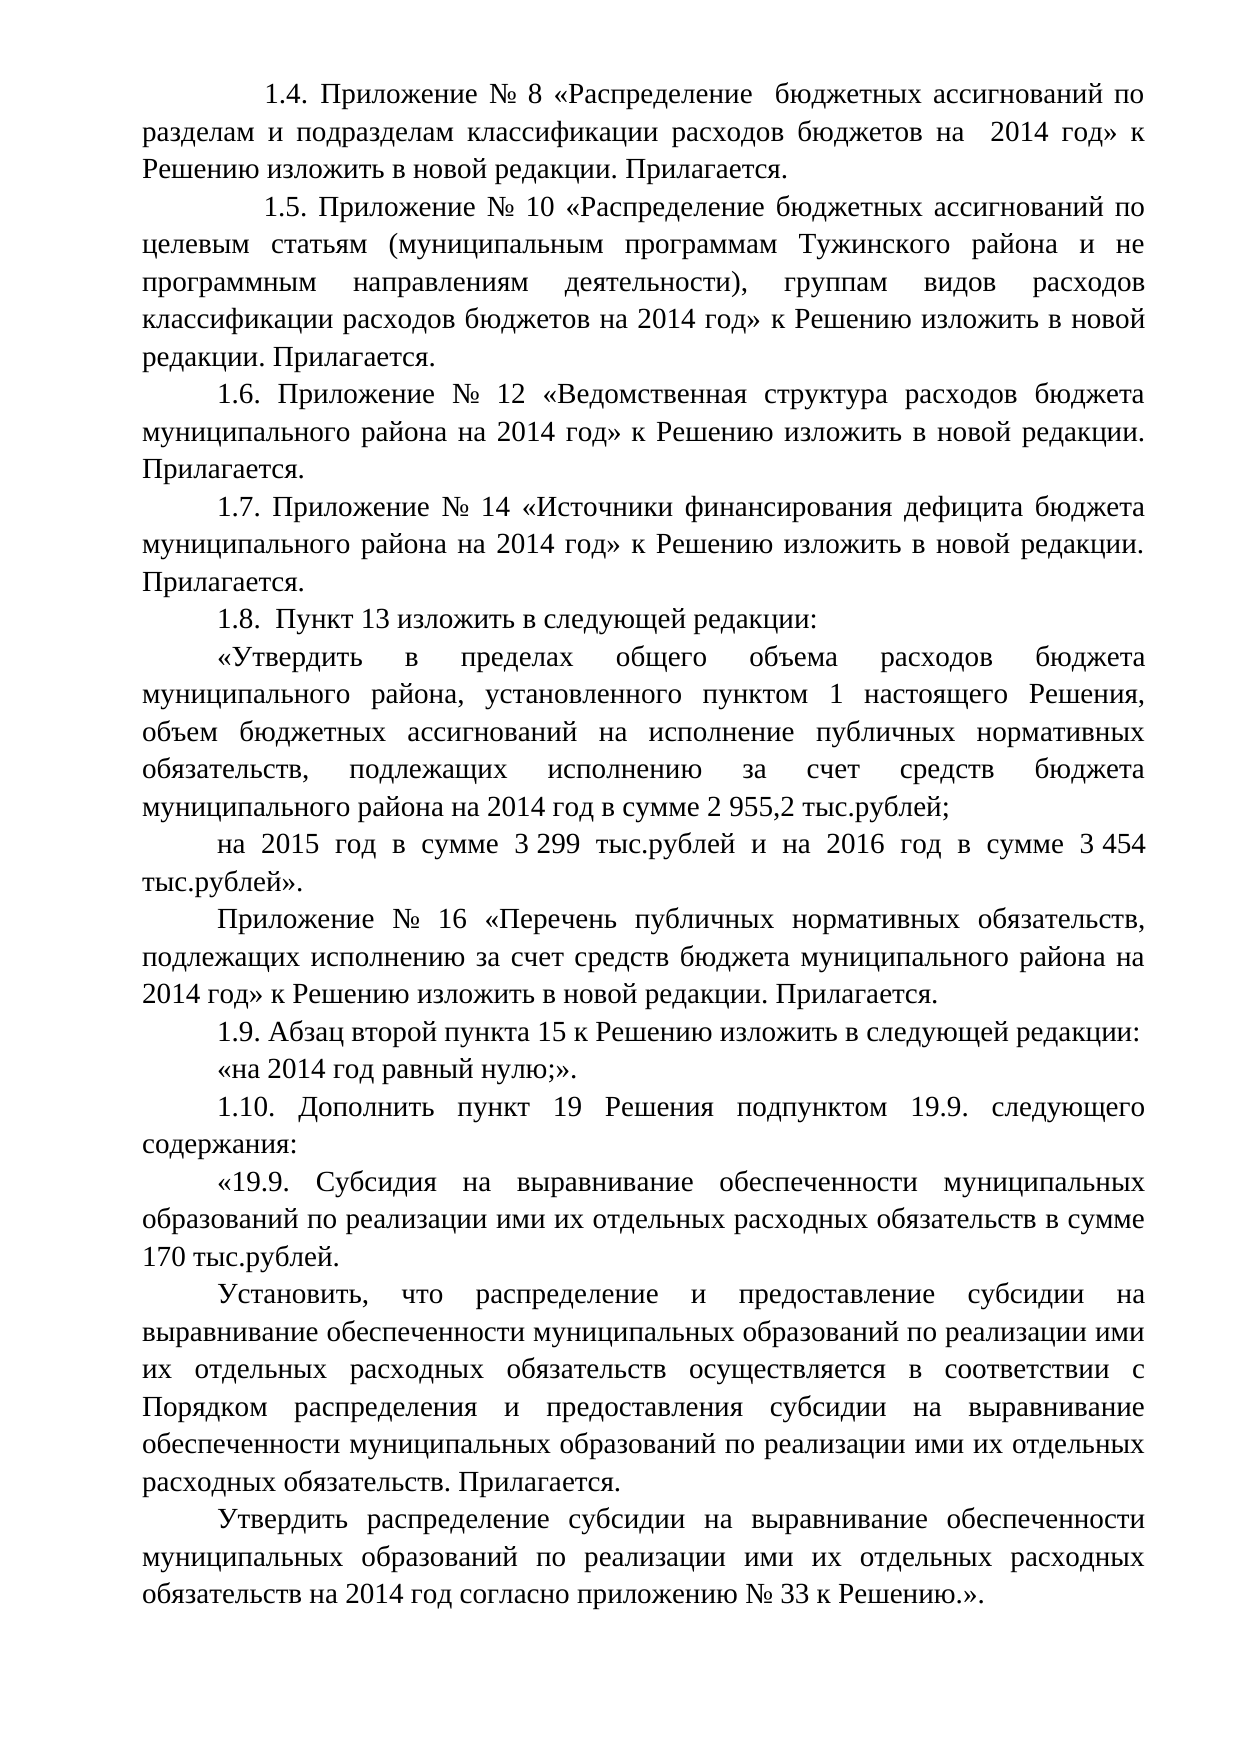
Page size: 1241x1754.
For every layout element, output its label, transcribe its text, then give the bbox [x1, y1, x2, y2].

text «Утвердить в пределах общего объема расходов бюджета муниципального района, установленного пунктом 1 настоящего Решения, объем бюджетных ассигнований на исполнение публичных нормативных обязательств, подлежащих исполнению за счет средств бюджета муниципального района на 2014 год в сумме 2 955,2 тыс.рублей; [142, 636, 1146, 824]
text 1.7. Приложение № 14 «Источники финансирования дефицита бюджета муниципального района на 2014 год» к Решению изложить в новой редакции. Прилагается. [142, 486, 1146, 599]
text Установить, что распределение и предоставление субсидии на выравнивание обеспеченности муниципальных образований по реализации ими их отдельных расходных обязательств осуществляется в соответствии с Порядком распределения и предоставления субсидии на выравнивание обеспеченности муниципальных образований по реализации ими их отдельных расходных обязательств. Прилагается. [142, 1274, 1146, 1499]
text «19.9. Субсидия на выравнивание обеспеченности муниципальных образований по реализации ими их отдельных расходных обязательств в сумме 170 тыс.рублей. [142, 1161, 1146, 1274]
text Утвердить распределение субсидии на выравнивание обеспеченности муниципальных образований по реализации ими их отдельных расходных обязательств на 2014 год согласно приложению № 33 к Решению.». [142, 1499, 1146, 1611]
text на 2015 год в сумме 3 299 тыс.рублей и на 2016 год в сумме 3 454 тыс.рублей». [142, 824, 1146, 899]
text 1.5. Приложение № 10 «Распределение бюджетных ассигнований по целевым статьям (муниципальным программам Тужинского района и не программным направлениям деятельности), группам видов расходов классификации расходов бюджетов на 2014 год» к Решению изложить в новой редакции. Прилагается. [142, 186, 1146, 374]
text 1.10. Дополнить пункт 19 Решения подпунктом 19.9. следующего содержания: [142, 1086, 1146, 1161]
text Приложение № 16 «Перечень публичных нормативных обязательств, подлежащих исполнению за счет средств бюджета муниципального района на 2014 год» к Решению изложить в новой редакции. Прилагается. [142, 899, 1146, 1011]
text 1.8. Пункт 13 изложить в следующей редакции: [142, 599, 1146, 636]
text 1.4. Приложение № 8 «Распределение бюджетных ассигнований по разделам и подразделам классификации расходов бюджетов на 2014 год» к Решению изложить в новой редакции. Прилагается. [142, 74, 1146, 186]
text «на 2014 год равный нулю;». [142, 1049, 1146, 1086]
text 1.6. Приложение № 12 «Ведомственная структура расходов бюджета муниципального района на 2014 год» к Решению изложить в новой редакции. Прилагается. [142, 374, 1146, 486]
text 1.9. Абзац второй пункта 15 к Решению изложить в следующей редакции: [142, 1011, 1146, 1049]
